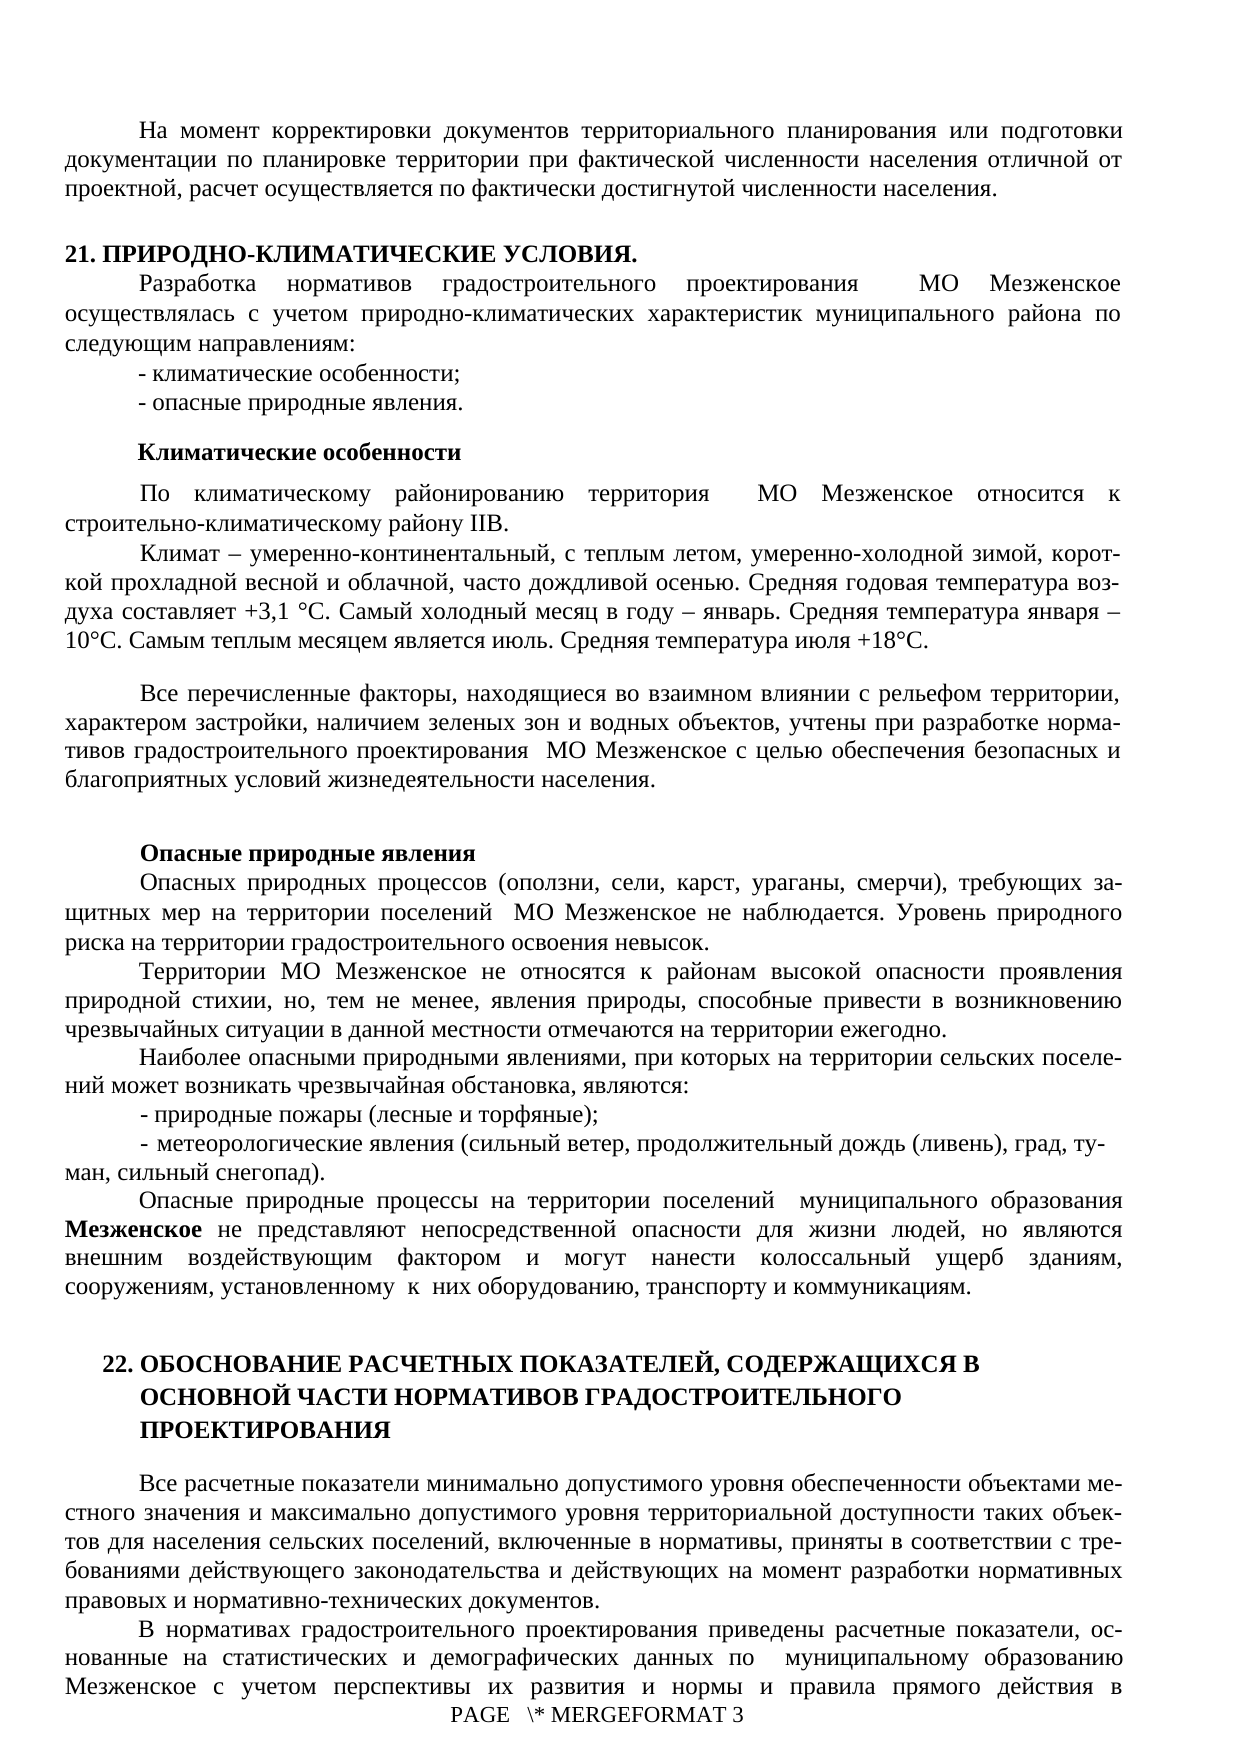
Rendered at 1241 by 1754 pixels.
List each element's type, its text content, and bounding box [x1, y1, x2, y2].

text Наиболее опасными природными явлениями, при которых на территории сельских поселе-ний может возникать чрезвычайная обстановка, являются: [64, 1043, 1123, 1099]
text Климатические особенности [137, 437, 1123, 465]
list климатические особенности; [138, 358, 1123, 387]
list метеорологические явления (сильный ветер, продолжительный дождь (ливень), град, ту-ман, сильный снегопад). [64, 1128, 1121, 1186]
text Разработка нормативов градостроительного проектирования МО Мезженское осуществлялась с учетом природно-климатических характеристик муниципального района по следующим направлениям: [64, 268, 1121, 357]
text На момент корректировки документов территориального планирования или подготовки документации по планировке территории при фактической численности населения отличной от проектной, расчет осуществляется по фактически достигнутой численности населения. [64, 116, 1123, 202]
text 21. ПРИРОДНО-КЛИМАТИЧЕСКИЕ УСЛОВИЯ. [64, 239, 1123, 268]
text Все расчетные показатели минимально допустимого уровня обеспеченности объектами ме-стного значения и максимально допустимого уровня территориальной доступности таких объек-тов для населения сельских поселений, включенные в нормативы, приняты в соответствии с тре-бованиями действующего законодательства и действующих на момент разработки нормативных правовых и нормативно-технических документов. [64, 1468, 1123, 1613]
text Территории МО Мезженское не относятся к районам высокой опасности проявления природной стихии, но, тем не менее, явления природы, способные привести в возникновению чрезвычайных ситуации в данной местности отмечаются на территории ежегодно. [64, 957, 1123, 1043]
text По климатическому районированию территория МО Мезженское относится к строительно-климатическому району IIВ. [64, 478, 1121, 537]
list ОБОСНОВАНИЕ РАСЧЕТНЫХ ПОКАЗАТЕЛЕЙ, СОДЕРЖАЩИХСЯ В ОСНОВНОЙ ЧАСТИ НОРМАТИВОВ ГРАДОСТРОИТЕЛЬНОГО ПРОЕКТИРОВАНИЯ [102, 1349, 1123, 1444]
text Опасные природные процессы на территории поселений муниципального образования Мезженское не представляют непосредственной опасности для жизни людей, но являются внешним воздействующим фактором и могут нанести колоссальный ущерб зданиям, сооружениям, установленному к них оборудованию, транспорту и коммуникациям. [64, 1186, 1123, 1300]
text Опасные природные явления [139, 838, 1123, 867]
text Все перечисленные факторы, находящиеся во взаимном влиянии с рельефом территории, характером застройки, наличием зеленых зон и водных объектов, учтены при разработке норма-тивов градостроительного проектирования МО Мезженское с целью обеспечения безопасных и благоприятных условий жизнедеятельности населения. [64, 678, 1121, 792]
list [64, 1614, 1123, 1700]
text Климат – умеренно-континентальный, с теплым летом, умеренно-холодной зимой, корот-кой прохладной весной и облачной, часто дождливой осенью. Средняя годовая температура воз-духа составляет +3,1 °С. Самый холодный месяц в году – январь. Средняя температура января – 10°С. Самым теплым месяцем является июль. Средняя температура июля +18°С. [64, 538, 1121, 653]
list природные пожары (лесные и торфяные); [140, 1099, 1123, 1128]
list опасные природные явления. [138, 387, 1123, 415]
text Опасных природных процессов (оползни, сели, карст, ураганы, смерчи), требующих за-щитных мер на территории поселений МО Мезженское не наблюдается. Уровень природного риска на территории градостроительного освоения невысок. [64, 867, 1123, 956]
